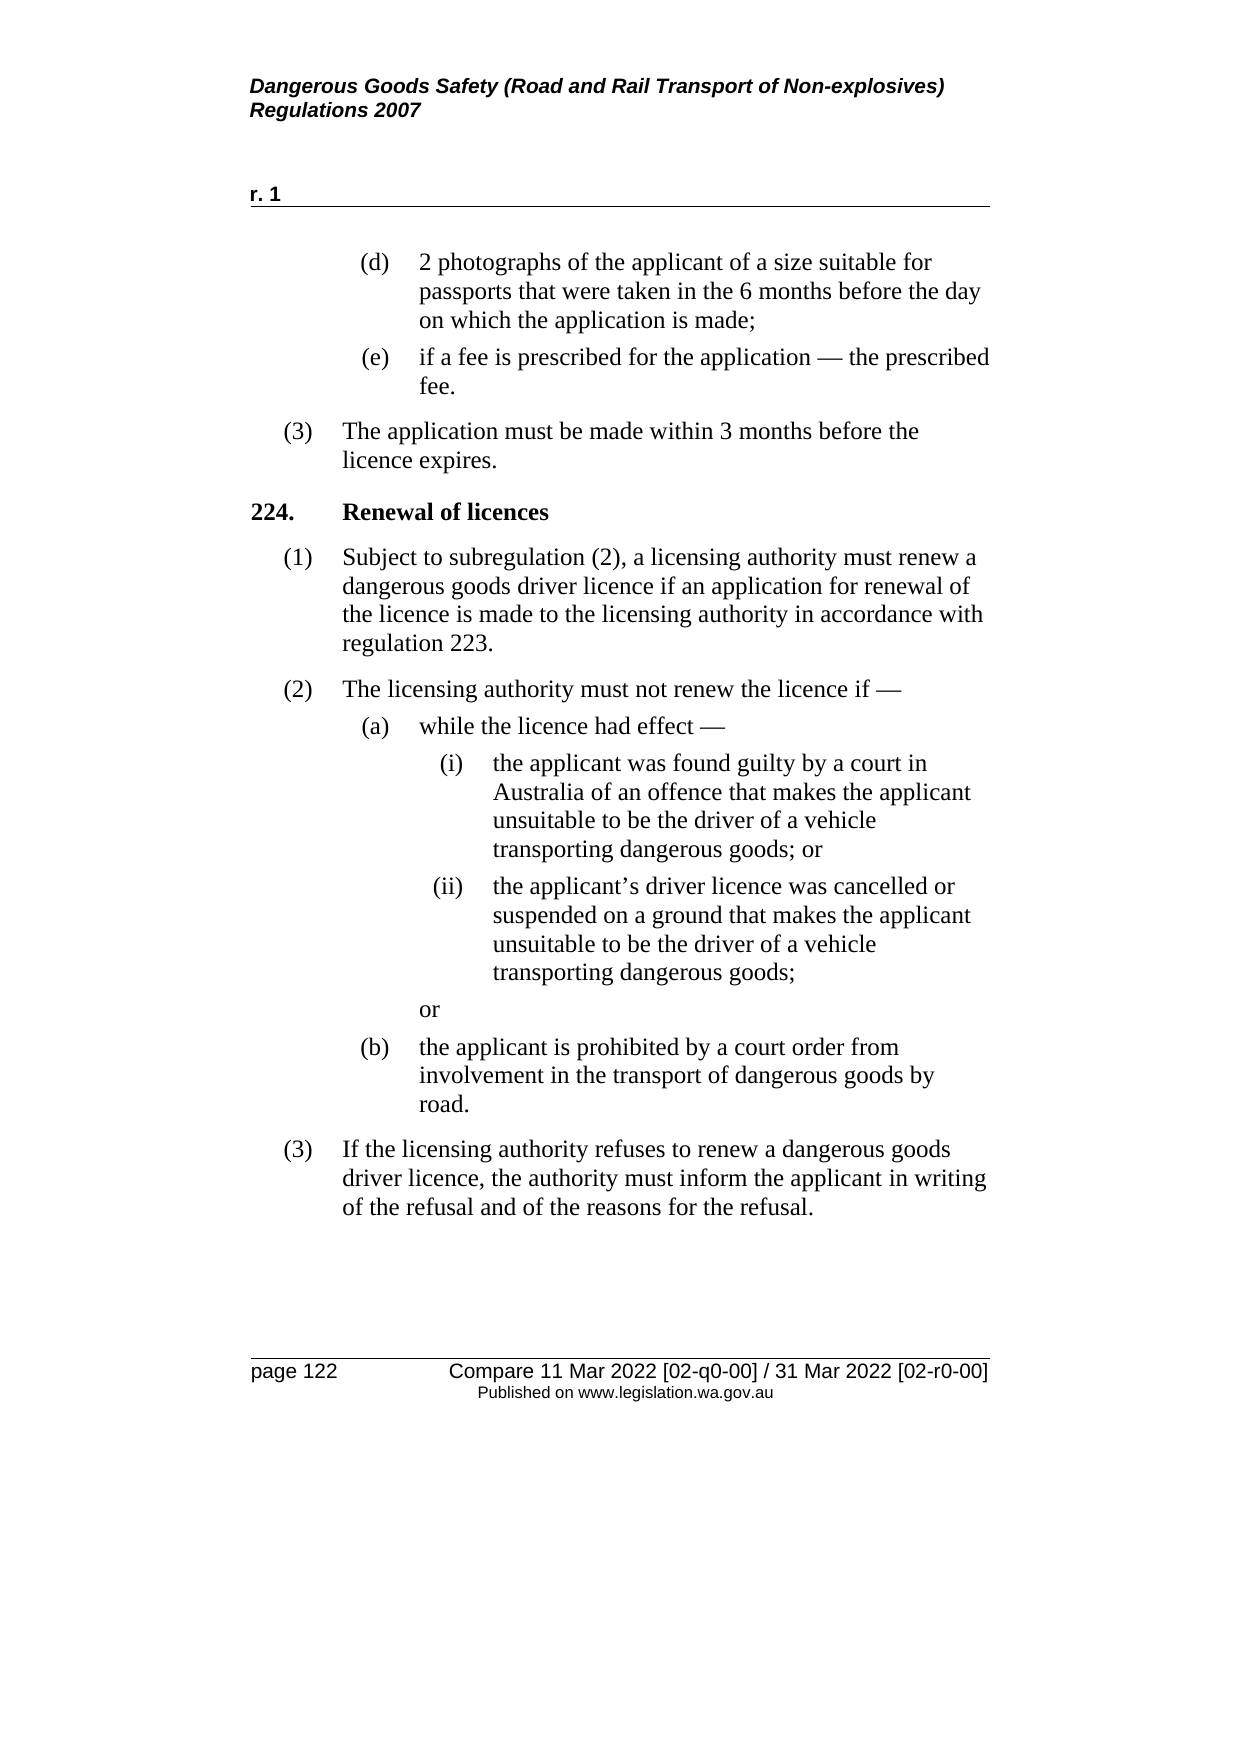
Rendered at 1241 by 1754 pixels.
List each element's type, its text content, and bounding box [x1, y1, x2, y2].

text (ii) the applicant’s driver licence was cancelled or suspended on a ground that makes the applicant unsuitable to be the driver of a vehicle transporting dangerous goods; [251, 871, 990, 986]
text (i) the applicant was found guilty by a court in Australia of an offence that makes the applicant unsuitable to be the driver of a vehicle transporting dangerous goods; or [251, 748, 990, 863]
text (2) The licensing authority must not renew the licence if — [251, 674, 990, 702]
text (1) Subject to subregulation (2), a licensing authority must renew a dangerous goods driver licence if an application for renewal of the licence is made to the licensing authority in accordance with regulation 223. [251, 542, 990, 657]
text (b) the applicant is prohibited by a court order from involvement in the transport of dangerous goods by road. [251, 1032, 990, 1118]
subtitle 224. Renewal of licences [251, 497, 990, 525]
text (3) If the licensing authority refuses to renew a dangerous goods driver licence, the authority must inform the applicant in writing of the refusal and of the reasons for the refusal. [251, 1134, 990, 1221]
text (e) if a fee is prescribed for the application — the prescribed fee. [251, 342, 990, 399]
text (d) 2 photographs of the applicant of a size suitable for passports that were taken in the 6 months before the day on which the application is made; [251, 247, 990, 334]
text or [251, 994, 990, 1023]
text (a) while the licence had effect — [251, 711, 990, 739]
text (3) The application must be made within 3 months before the licence expires. [251, 416, 990, 474]
